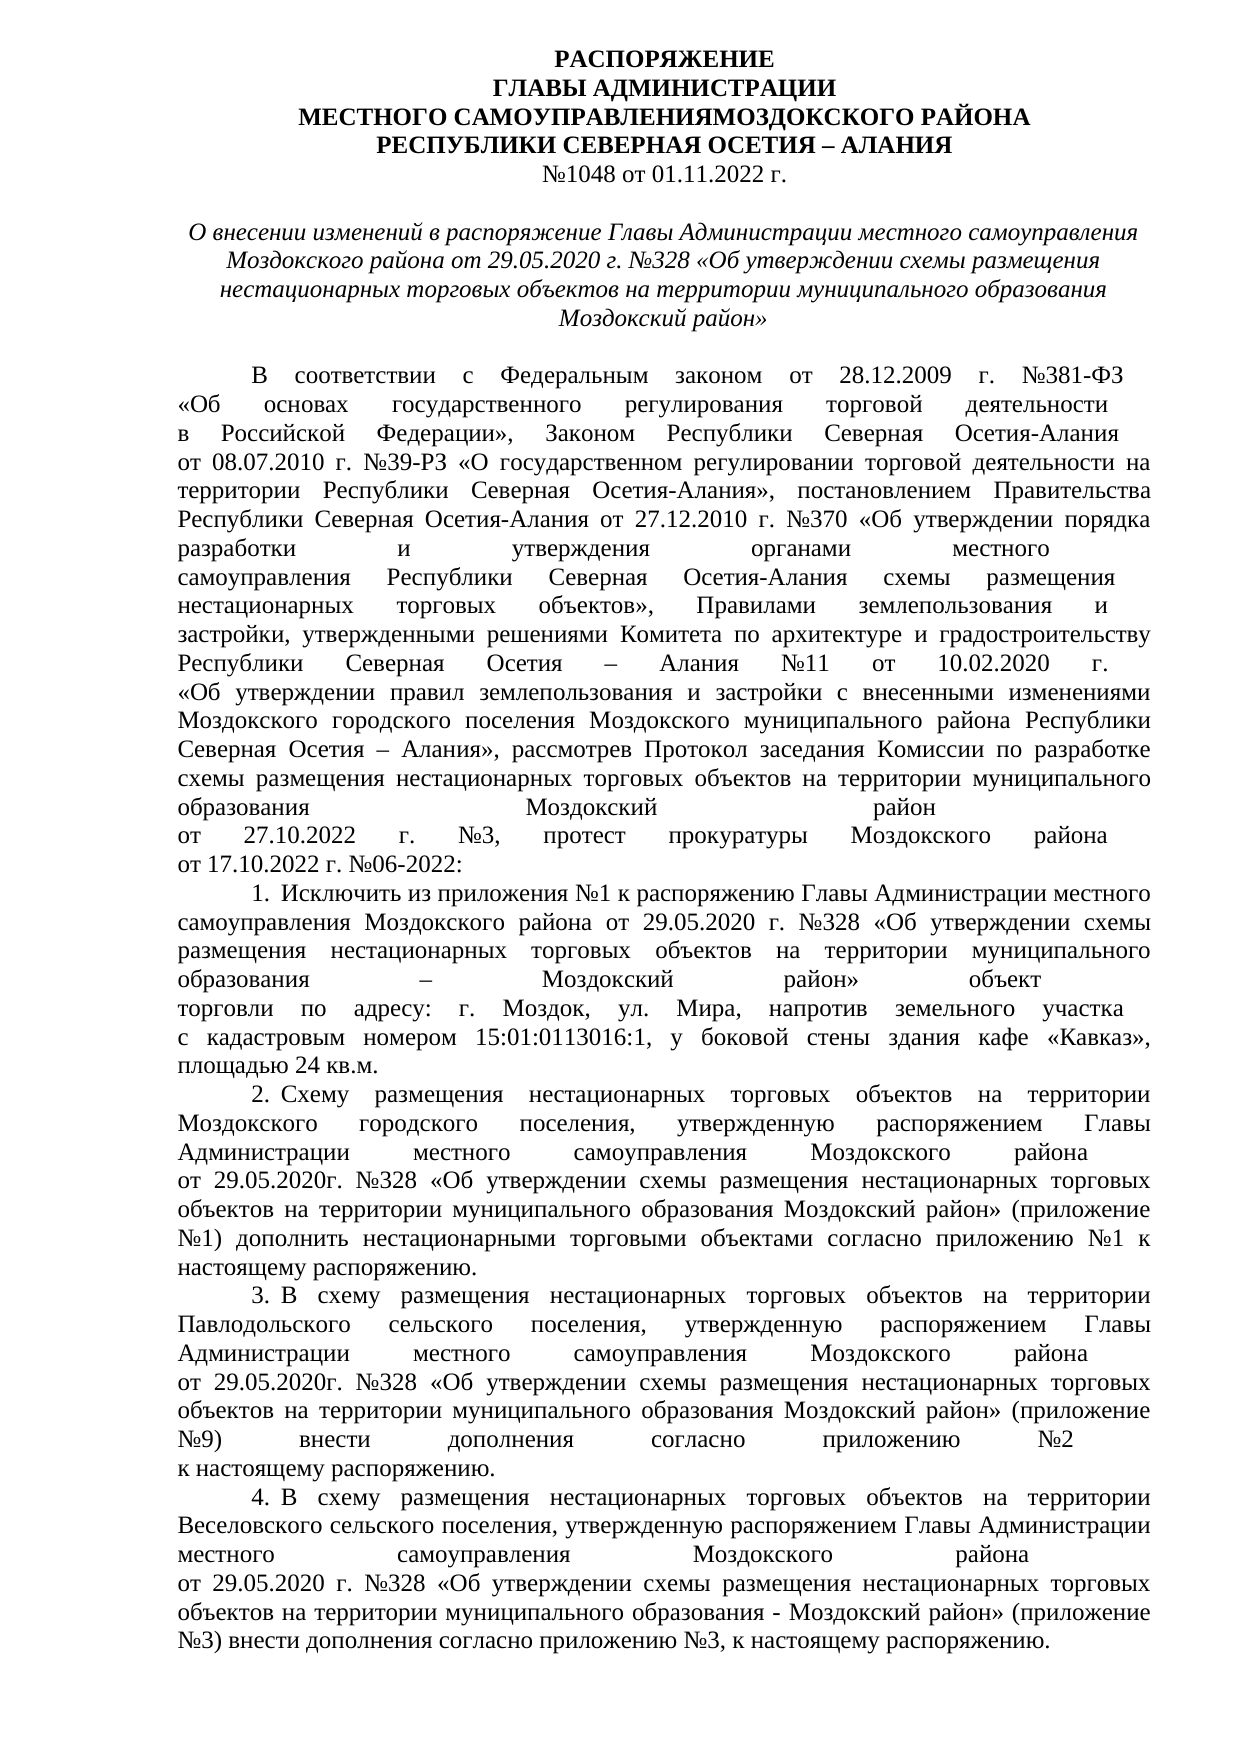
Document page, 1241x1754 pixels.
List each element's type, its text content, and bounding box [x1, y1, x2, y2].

text ГЛАВЫ АДМИНИСТРАЦИИ [177, 73, 1152, 102]
list Схему размещения нестационарных торговых объектов на территории Моздокского городского поселения, утвержденную распоряжением Главы Администрации местного самоуправления Моздокского района от 29.05.2020г. №328 «Об утверждении схемы размещения нестационарных торговых объектов на территории муниципального образования Моздокский район» (приложение №1) дополнить нестационарными торговыми объектами согласно приложению №1 к настоящему распоряжению. [177, 1079, 1152, 1281]
text О внесении изменений в распоряжение Главы Администрации местного самоуправления Моздокского района от 29.05.2020 г. №328 «Об утверждении схемы размещения нестационарных торговых объектов на территории муниципального образования Моздокский район» [177, 217, 1152, 332]
list В схему размещения нестационарных торговых объектов на территории Веселовского сельского поселения, утвержденную распоряжением Главы Администрации местного самоуправления Моздокского района от 29.05.2020 г. №328 «Об утверждении схемы размещения нестационарных торговых объектов на территории муниципального образования - Моздокский район» (приложение №3) внести дополнения согласно приложению №3, к настоящему распоряжению. [177, 1482, 1152, 1654]
list Исключить из приложения №1 к распоряжению Главы Администрации местного самоуправления Моздокского района от 29.05.2020 г. №328 «Об утверждении схемы размещения нестационарных торговых объектов на территории муниципального образования – Моздокский район» объект торговли по адресу: г. Моздок, ул. Мира, напротив земельного участка с кадастровым номером 15:01:0113016:1, у боковой стены здания кафе «Кавказ», площадью 24 кв.м. [177, 878, 1152, 1079]
text РЕСПУБЛИКИ СЕВЕРНАЯ ОСЕТИЯ – АЛАНИЯ [177, 131, 1152, 159]
text В соответствии с Федеральным законом от 28.12.2009 г. №381-ФЗ «Об основах государственного регулирования торговой деятельности в Российской Федерации», Законом Республики Северная Осетия-Алания от 08.07.2010 г. №39-РЗ «О государственном регулировании торговой деятельности на территории Республики Северная Осетия-Алания», постановлением Правительства Республики Северная Осетия-Алания от 27.12.2010 г. №370 «Об утверждении порядка разработки и утверждения органами местного самоуправления Республики Северная Осетия-Алания схемы размещения нестационарных торговых объектов», Правилами землепользования и застройки, утвержденными решениями Комитета по архитектуре и градостроительству Республики Северная Осетия – Алания №11 от 10.02.2020 г. «Об утверждении правил землепользования и застройки с внесенными изменениями Моздокского городского поселения Моздокского муниципального района Республики Северная Осетия – Алания», рассмотрев Протокол заседания Комиссии по разработке схемы размещения нестационарных торговых объектов на территории муниципального образования Моздокский район от 27.10.2022 г. №3, протест прокуратуры Моздокского района от 17.10.2022 г. №06-2022: [177, 361, 1152, 878]
text РАСПОРЯЖЕНИЕ [177, 44, 1152, 73]
list В схему размещения нестационарных торговых объектов на территории Павлодольского сельского поселения, утвержденную распоряжением Главы Администрации местного самоуправления Моздокского района от 29.05.2020г. №328 «Об утверждении схемы размещения нестационарных торговых объектов на территории муниципального образования Моздокский район» (приложение №9) внести дополнения согласно приложению №2 к настоящему распоряжению. [177, 1281, 1152, 1482]
text №1048 от 01.11.2022 г. [177, 159, 1152, 188]
text МЕСТНОГО САМОУПРАВЛЕНИЯМОЗДОКСКОГО РАЙОНА [177, 102, 1152, 131]
